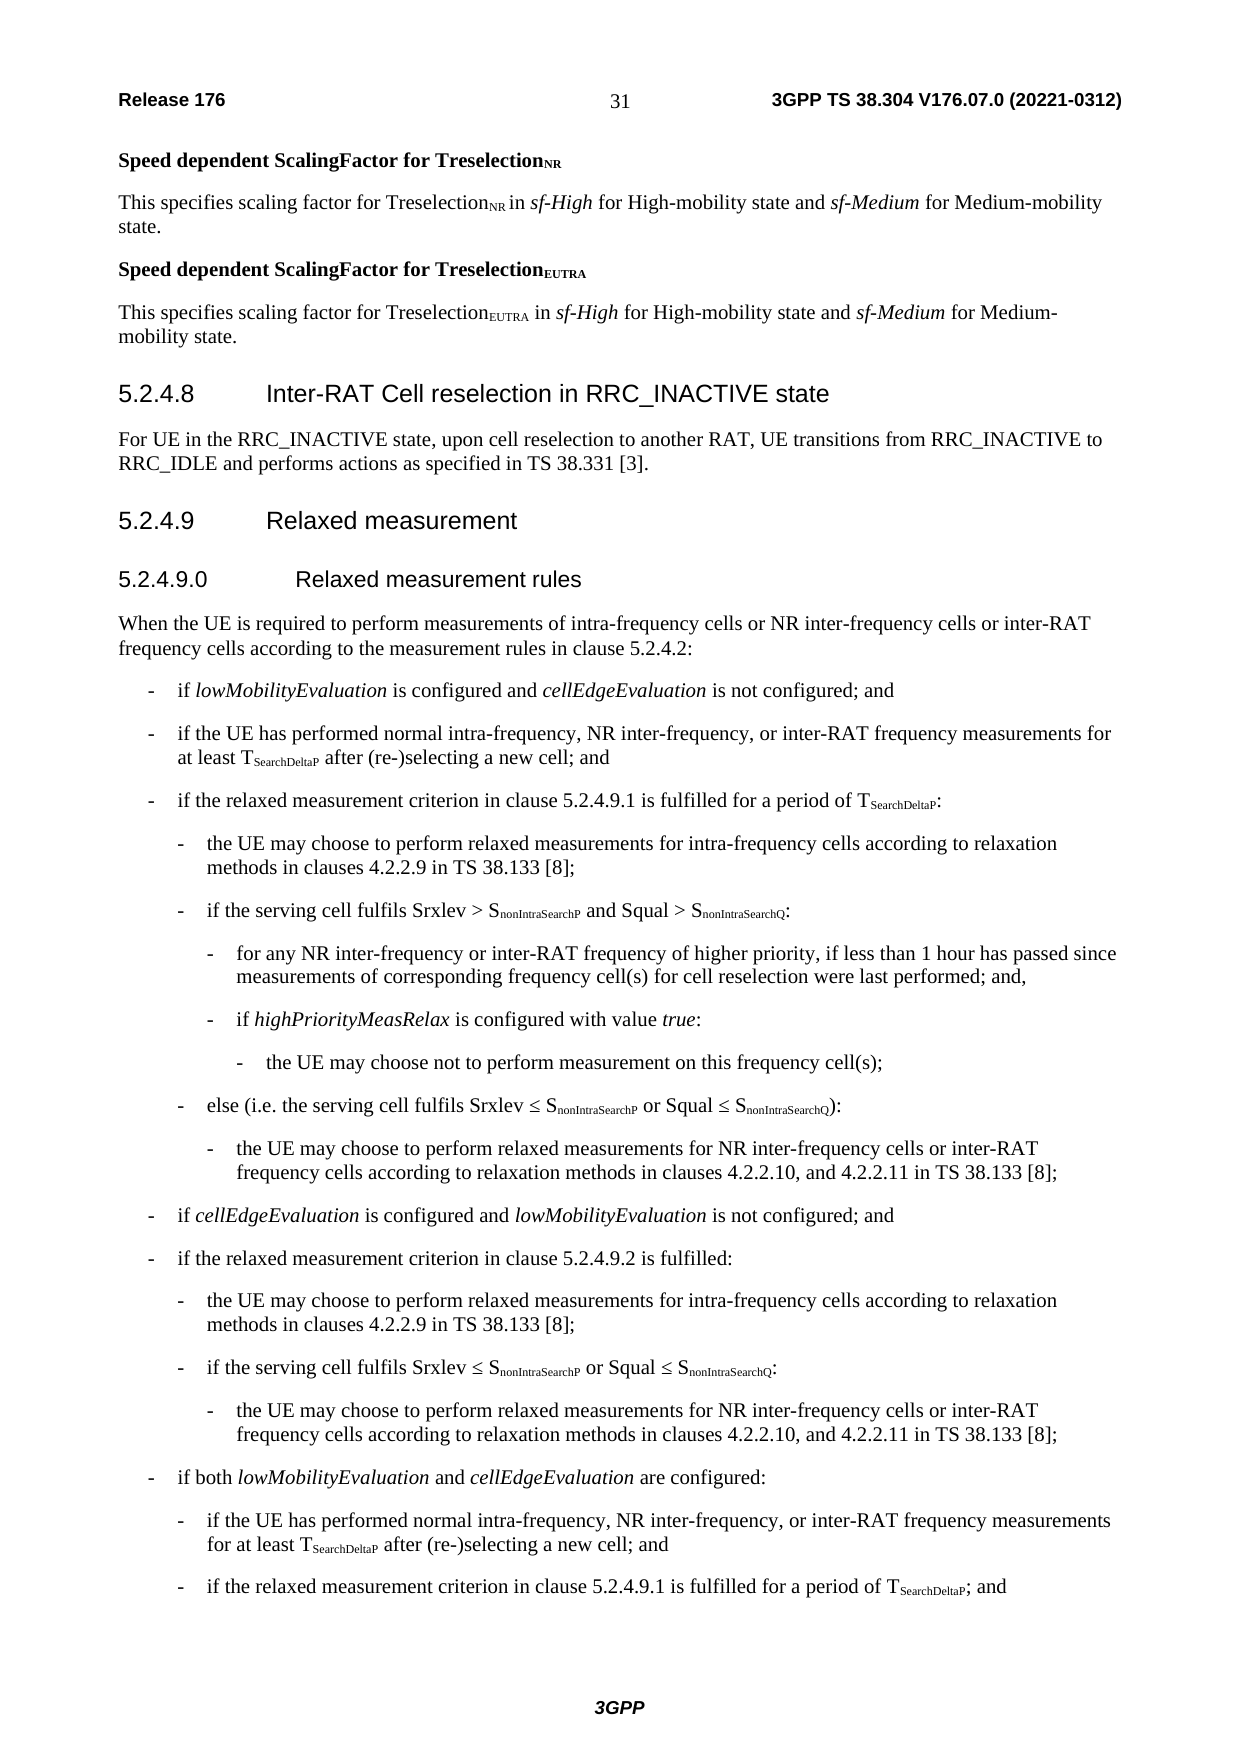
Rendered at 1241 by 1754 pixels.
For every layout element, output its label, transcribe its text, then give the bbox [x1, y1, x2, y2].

text For UE in the RRC_INACTIVE state, upon cell reselection to another RAT, UE transitions from RRC_INACTIVE to RRC_IDLE and performs actions as specified in TS 38.331 [3]. [118, 427, 1122, 475]
text - if both lowMobilityEvaluation and cellEdgeEvaluation are configured: [148, 1465, 1122, 1489]
text This specifies scaling factor for TreselectionNR in sf-High for High-mobility state and sf-Medium for Medium-mobility state. [118, 190, 1122, 238]
subtitle 5.2.4.9 Relaxed measurement [118, 506, 1122, 535]
text When the UE is required to perform measurements of intra-frequency cells or NR inter-frequency cells or inter-RAT frequency cells according to the measurement rules in clause 5.2.4.2: [118, 611, 1122, 659]
text - else (i.e. the serving cell fulfils Srxlev ≤ SnonIntraSearchP or Squal ≤ SnonIntraSearchQ): [177, 1093, 1122, 1117]
text Speed dependent ScalingFactor for TreselectionNR [118, 147, 1122, 172]
text - if the relaxed measurement criterion in clause 5.2.4.9.1 is fulfilled for a period of TSearchDeltaP; and [177, 1574, 1122, 1598]
text - if the relaxed measurement criterion in clause 5.2.4.9.1 is fulfilled for a period of TSearchDeltaP: [148, 788, 1122, 812]
text - if the relaxed measurement criterion in clause 5.2.4.9.2 is fulfilled: [148, 1245, 1122, 1269]
text - if lowMobilityEvaluation is configured and cellEdgeEvaluation is not configured; and [148, 678, 1122, 702]
text - the UE may choose to perform relaxed measurements for NR inter-frequency cells or inter-RAT frequency cells according to relaxation methods in clauses 4.2.2.10, and 4.2.2.11 in TS 38.133 [8]; [207, 1136, 1122, 1184]
text - the UE may choose not to perform measurement on this frequency cell(s); [236, 1050, 1122, 1074]
text - the UE may choose to perform relaxed measurements for intra-frequency cells according to relaxation methods in clauses 4.2.2.9 in TS 38.133 [8]; [177, 831, 1122, 879]
text - if the UE has performed normal intra-frequency, NR inter-frequency, or inter-RAT frequency measurements for at least TSearchDeltaP after (re-)selecting a new cell; and [148, 721, 1122, 769]
text - for any NR inter-frequency or inter-RAT frequency of higher priority, if less than 1 hour has passed since measurements of corresponding frequency cell(s) for cell reselection were last performed; and, [207, 940, 1122, 988]
text - if the serving cell fulfils Srxlev ≤ SnonIntraSearchP or Squal ≤ SnonIntraSearchQ: [177, 1355, 1122, 1379]
text - the UE may choose to perform relaxed measurements for NR inter-frequency cells or inter-RAT frequency cells according to relaxation methods in clauses 4.2.2.10, and 4.2.2.11 in TS 38.133 [8]; [207, 1398, 1122, 1446]
text - if cellEdgeEvaluation is configured and lowMobilityEvaluation is not configured; and [148, 1203, 1122, 1227]
text - the UE may choose to perform relaxed measurements for intra-frequency cells according to relaxation methods in clauses 4.2.2.9 in TS 38.133 [8]; [177, 1288, 1122, 1336]
text - if the UE has performed normal intra-frequency, NR inter-frequency, or inter-RAT frequency measurements for at least TSearchDeltaP after (re-)selecting a new cell; and [177, 1508, 1122, 1556]
subtitle 5.2.4.8 Inter-RAT Cell reselection in RRC_INACTIVE state [118, 379, 1122, 408]
subtitle 5.2.4.9.0 Relaxed measurement rules [118, 566, 1122, 593]
text - if highPriorityMeasRelax is configured with value true: [207, 1007, 1122, 1031]
text Speed dependent ScalingFactor for TreselectionEUTRA [118, 257, 1122, 281]
text This specifies scaling factor for TreselectionEUTRA in sf-High for High-mobility state and sf-Medium for Medium-mobility state. [118, 300, 1122, 348]
text - if the serving cell fulfils Srxlev > SnonIntraSearchP and Squal > SnonIntraSearchQ: [177, 898, 1122, 922]
